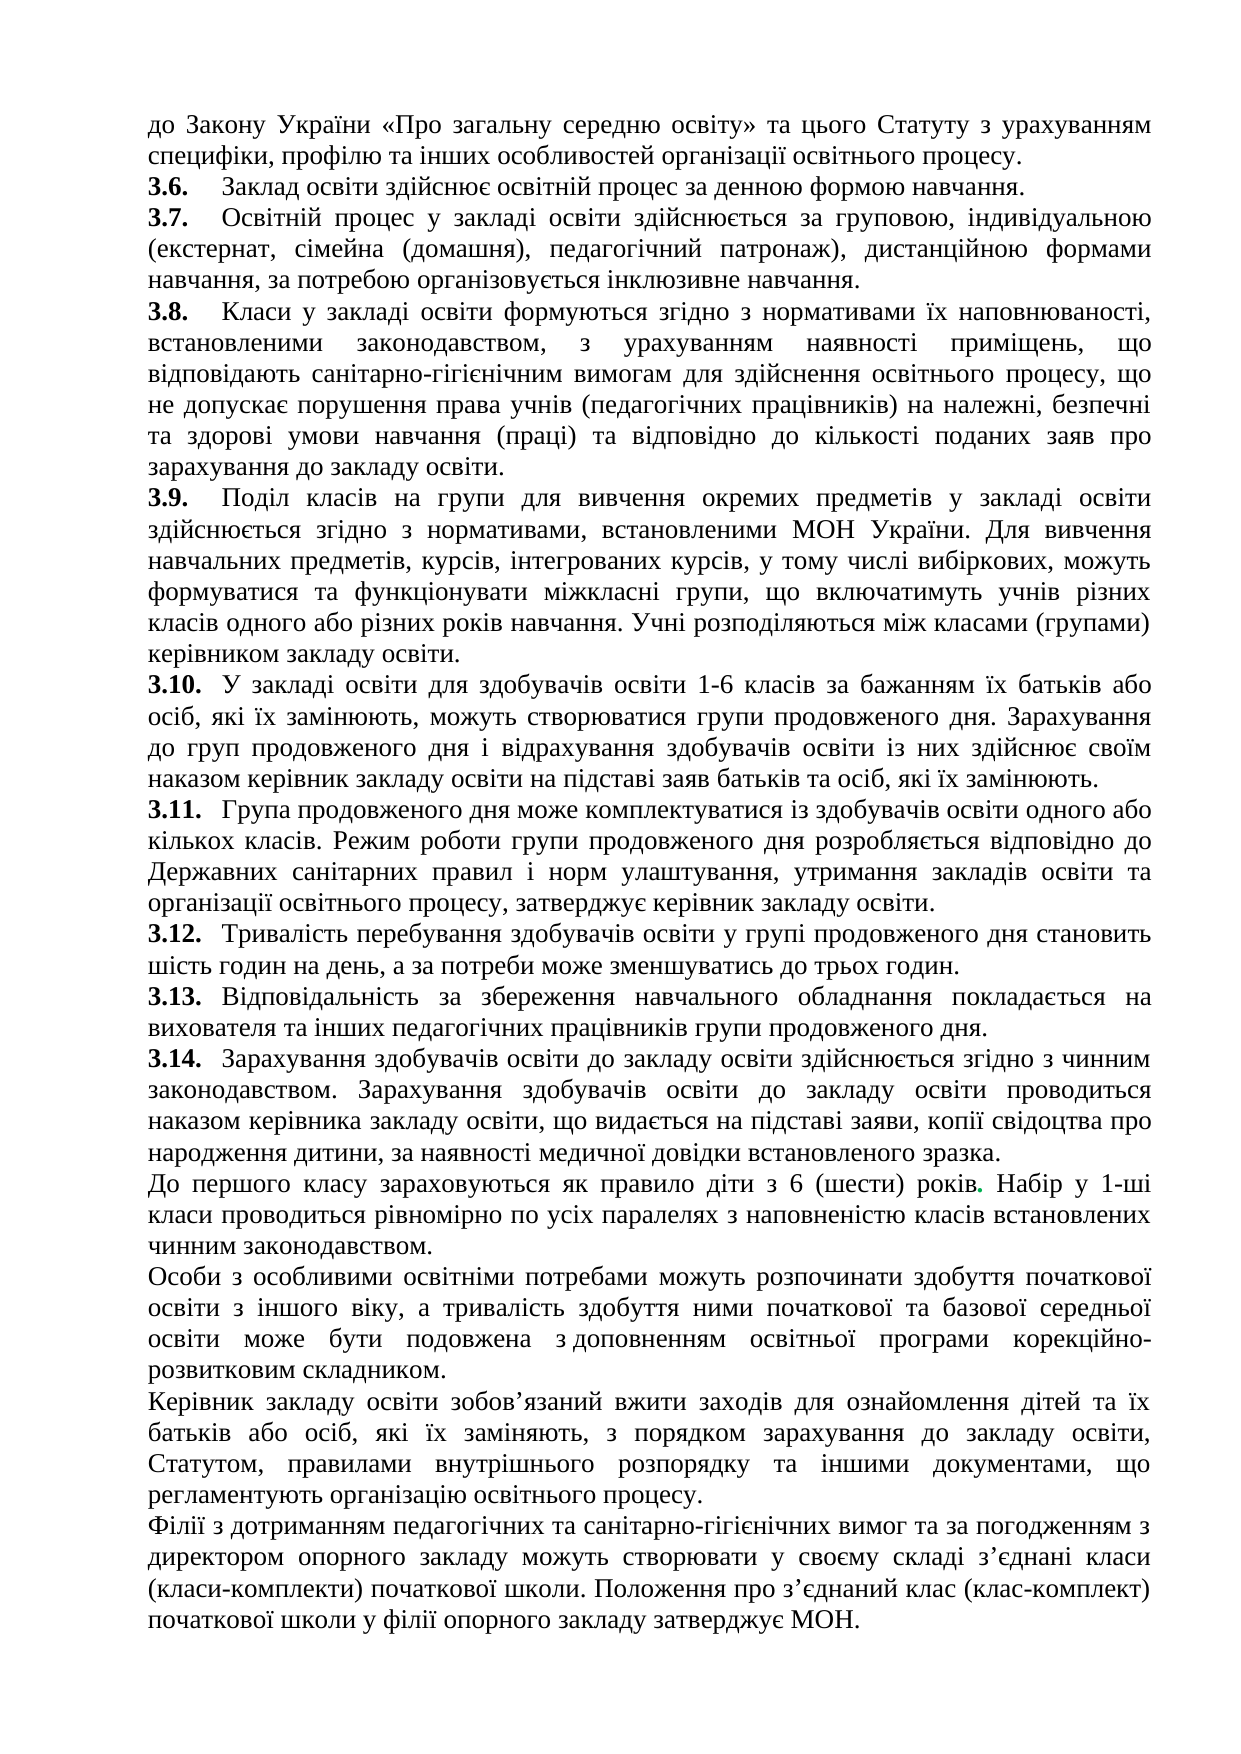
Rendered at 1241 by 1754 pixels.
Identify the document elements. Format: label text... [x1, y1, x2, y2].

text Особи з особливими освітніми потребами можуть розпочинати здобуття початкової освіти з іншого віку, а тривалість здобуття ними початкової та базової середньої освіти може бути подовжена з доповненням освітньої програми корекційно-розвитковим складником. [148, 1260, 1152, 1385]
text 3.13. Відповідальність за збереження навчального обладнання покладається на вихователя та інших педагогічних працівників групи продовженого дня. [148, 980, 1152, 1042]
text Керівник закладу освіти зобов’язаний вжити заходів для ознайомлення дітей та їх батьків або осіб, які їх заміняють, з порядком зарахування до закладу освіти, Статутом, правилами внутрішнього розпорядку та іншими документами, що регламентують організацію освітнього процесу. [148, 1385, 1152, 1509]
text Філії з дотриманням педагогічних та санітарно-гігієнічних вимог та за погодженням з директором опорного закладу можуть створювати у своєму складі з’єднані класи (класи-комплекти) початкової школи. Положення про з’єднаний клас (клас-комплект) початкової школи у філії опорного закладу затверджує МОН. [148, 1509, 1152, 1634]
text 3.14. Зарахування здобувачів освіти до закладу освіти здійснюється згідно з чинним законодавством. Зарахування здобувачів освіти до закладу освіти проводиться наказом керівника закладу освіти, що видається на підставі заяви, копії свідоцтва про народження дитини, за наявності медичної довідки встановленого зразка. [148, 1042, 1152, 1167]
text 3.12. Тривалість перебування здобувачів освіти у групі продовженого дня становить шість годин на день, а за потреби може зменшуватись до трьох годин. [148, 918, 1152, 980]
text 3.7. Освітній процес у закладі освіти здійснюється за груповою, індивідуальною (екстернат, сімейна (домашня), педагогічний патронаж), дистанційною формами навчання, за потребою організовується інклюзивне навчання. [148, 201, 1152, 295]
text 3.6. Заклад освіти здійснює освітній процес за денною формою навчання. [148, 170, 1152, 201]
text 3.11. Група продовженого дня може комплектуватися із здобувачів освіти одного або кількох класів. Режим роботи групи продовженого дня розробляється відповідно до Державних санітарних правил і норм улаштування, утримання закладів освіти та організації освітнього процесу, затверджує керівник закладу освіти. [148, 793, 1152, 918]
text 3.8. Класи у закладі освіти формуються згідно з нормативами їх наповнюваності, встановленими законодавством, з урахуванням наявності приміщень, що відповідають санітарно-гігієнічним вимогам для здійснення освітнього процесу, що не допускає порушення права учнів (педагогічних працівників) на належні, безпечні та здорові умови навчання (праці) та відповідно до кількості поданих заяв про зарахування до закладу освіти. [148, 295, 1152, 482]
text 3.9. Поділ класів на групи для вивчення окремих предметів у закладі освіти здійснюється згідно з нормативами, встановленими МОН України. Для вивчення навчальних предметів, курсів, інтегрованих курсів, у тому числі вибіркових, можуть формуватися та функціонувати міжкласні групи, що включатимуть учнів різних класів одного або різних років навчання. Учні розподіляються між класами (групами) керівником закладу освіти. [148, 482, 1152, 668]
text До першого класу зараховуються як правило діти з 6 (шести) років. Набір у 1-ші класи проводиться рівномірно по усіх паралелях з наповненістю класів встановлених чинним законодавством. [148, 1167, 1152, 1260]
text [148, 108, 1152, 170]
text 3.10. У закладі освіти для здобувачів освіти 1-6 класів за бажанням їх батьків або осіб, які їх замінюють, можуть створюватися групи продовженого дня. Зарахування до груп продовженого дня і відрахування здобувачів освіти із них здійснює своїм наказом керівник закладу освіти на підставі заяв батьків та осіб, які їх замінюють. [148, 668, 1152, 793]
